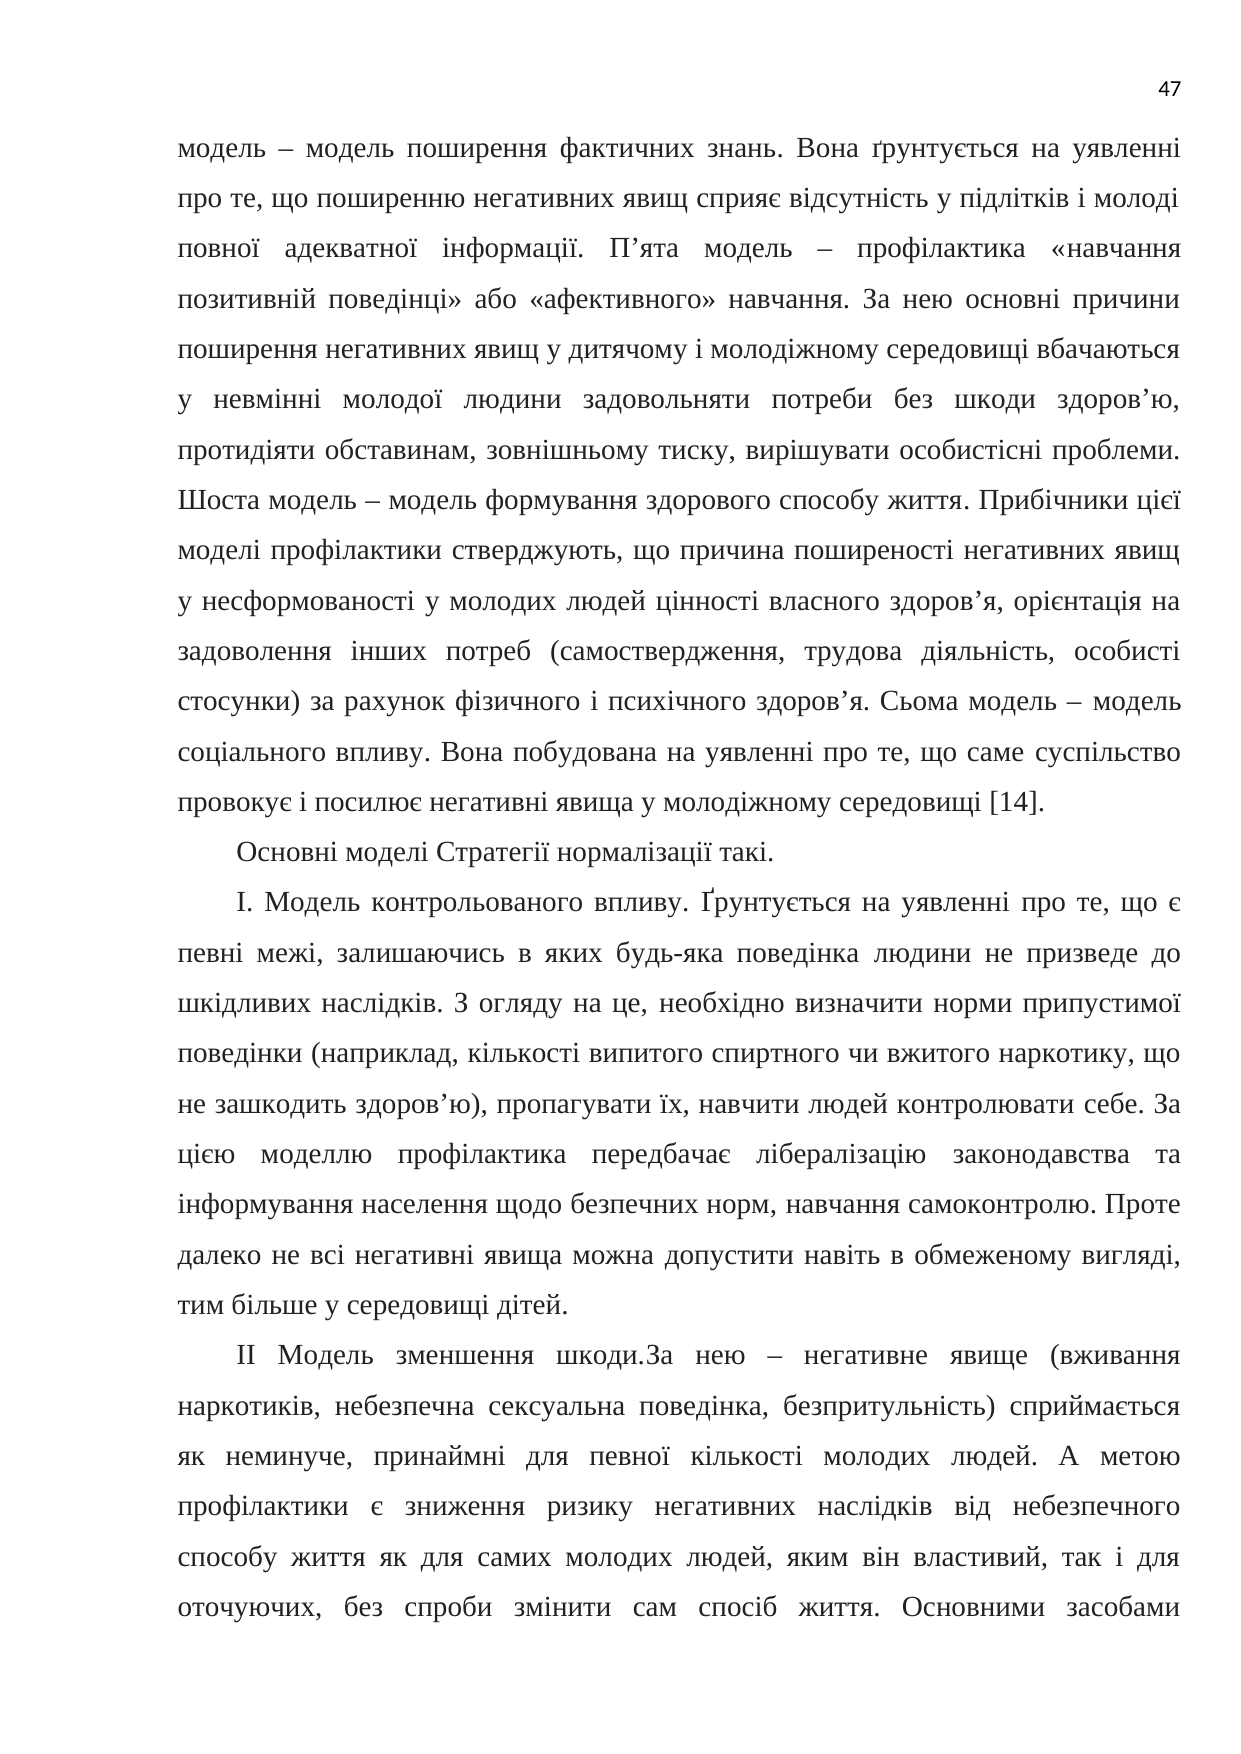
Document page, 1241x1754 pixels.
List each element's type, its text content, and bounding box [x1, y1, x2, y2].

text Основні моделі Стратегії нормалізації такі. [177, 834, 1181, 868]
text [177, 130, 1181, 817]
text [177, 1337, 1181, 1622]
text І. Модель контрольованого впливу. Ґрунтується на уявленні про те, що є певні межі, залишаючись в яких будь-яка поведінка людини не призведе до шкідливих наслідків. З огляду на це, необхідно визначити норми припустимої поведінки (наприклад, кількості випитого спиртного чи вжитого наркотику, що не зашкодить здоров’ю), пропагувати їх, навчити людей контролювати себе. За цією моделлю профілактика передбачає лібералізацію законодавства та інформування населення щодо безпечних норм, навчання самоконтролю. Проте далеко не всі негативні явища можна допустити навіть в обмеженому вигляді, тим більше у середовищі дітей. [177, 884, 1181, 1321]
